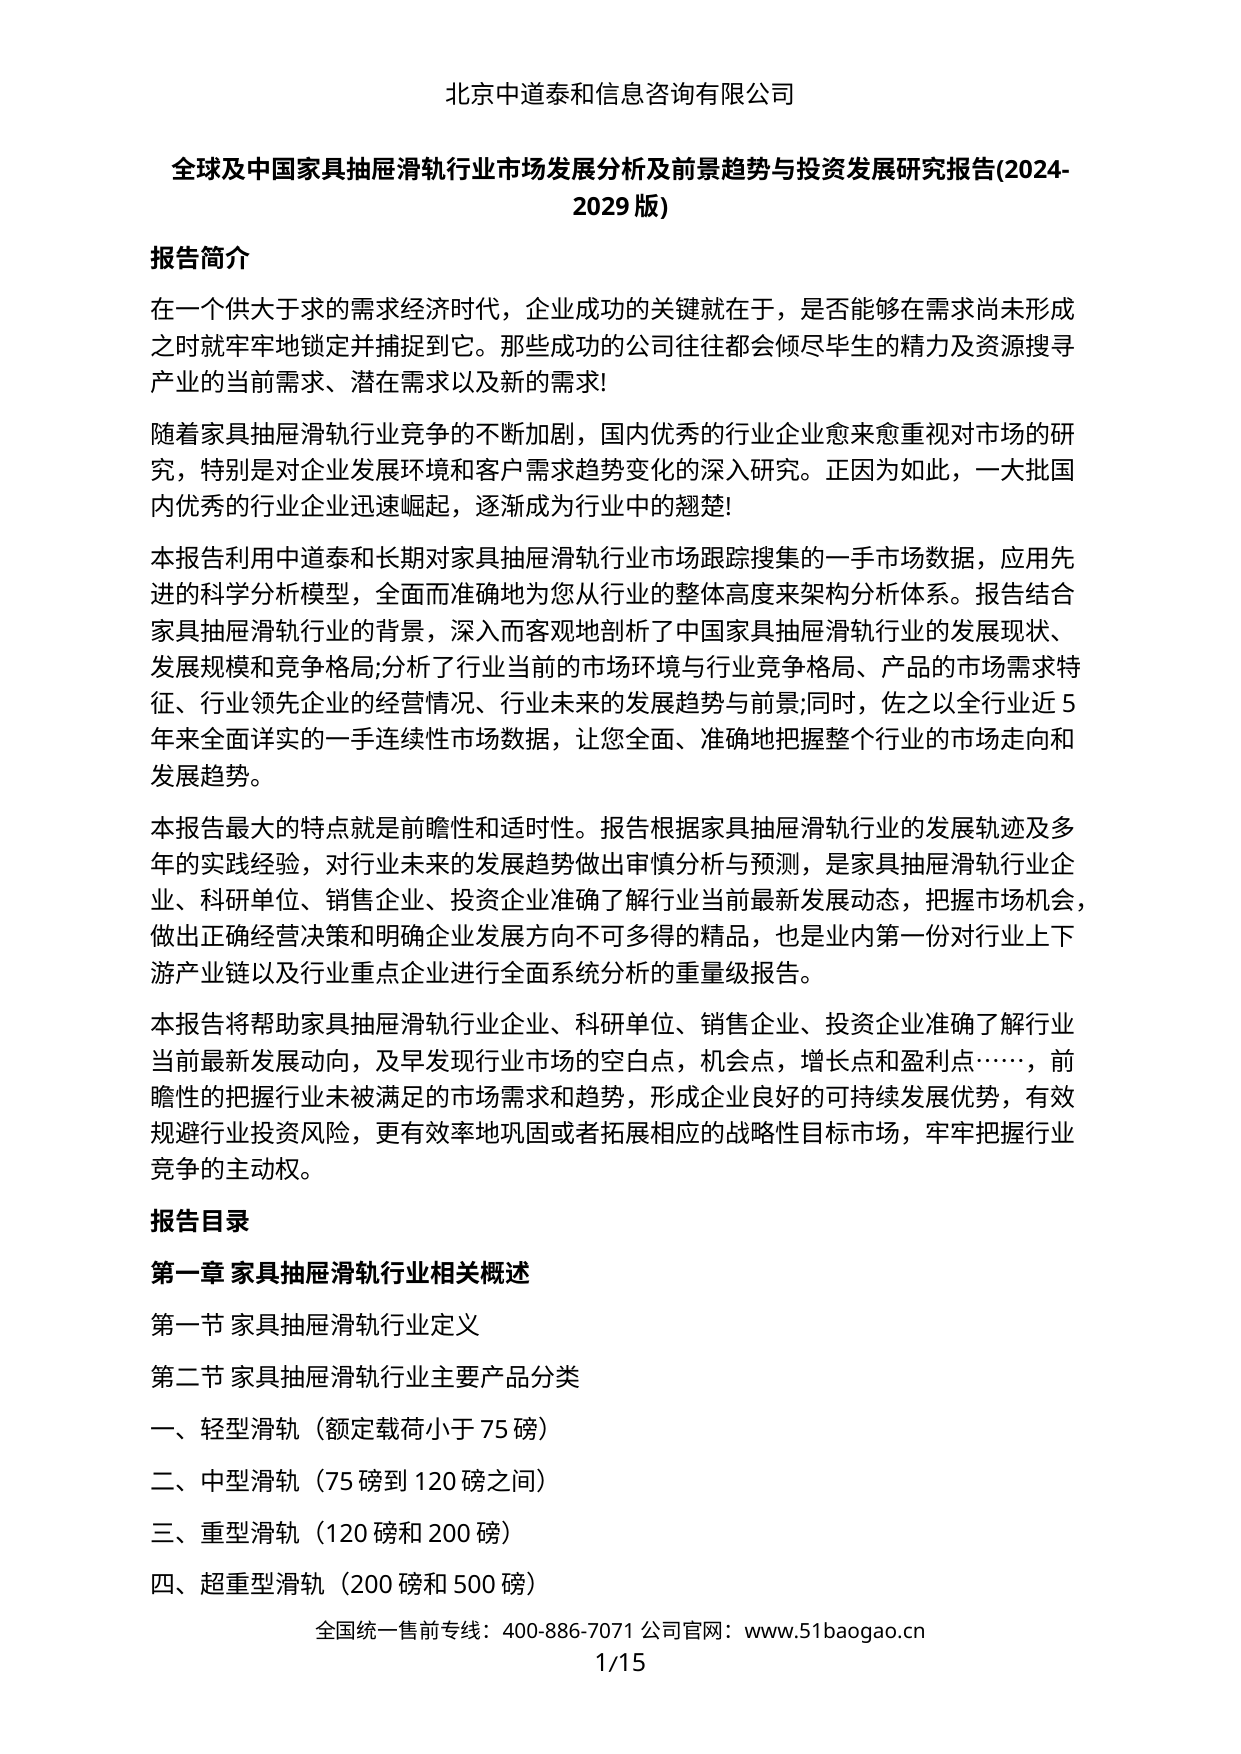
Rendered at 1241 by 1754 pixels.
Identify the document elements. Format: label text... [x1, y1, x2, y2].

text 第二节 家具抽屉滑轨行业主要产品分类 [150, 1357, 1090, 1394]
text 第一节 家具抽屉滑轨行业定义 [150, 1306, 1090, 1342]
text 在一个供大于求的需求经济时代，企业成功的关键就在于，是否能够在需求尚未形成之时就牢牢地锁定并捕捉到它。那些成功的公司往往都会倾尽毕生的精力及资源搜寻产业的当前需求、潜在需求以及新的需求! [150, 290, 1090, 399]
text 第一章 家具抽屉滑轨行业相关概述 [150, 1254, 1090, 1290]
text 本报告最大的特点就是前瞻性和适时性。报告根据家具抽屉滑轨行业的发展轨迹及多年的实践经验，对行业未来的发展趋势做出审慎分析与预测，是家具抽屉滑轨行业企业、科研单位、销售企业、投资企业准确了解行业当前最新发展动态，把握市场机会，做出正确经营决策和明确企业发展方向不可多得的精品，也是业内第一份对行业上下游产业链以及行业重点企业进行全面系统分析的重量级报告。 [150, 808, 1090, 989]
text 报告目录 [150, 1202, 1090, 1238]
text 全球及中国家具抽屉滑轨行业市场发展分析及前景趋势与投资发展研究报告(2024-2029版) [150, 150, 1090, 222]
text 随着家具抽屉滑轨行业竞争的不断加剧，国内优秀的行业企业愈来愈重视对市场的研究，特别是对企业发展环境和客户需求趋势变化的深入研究。正因为如此，一大批国内优秀的行业企业迅速崛起，逐渐成为行业中的翘楚! [150, 414, 1090, 523]
text 本报告将帮助家具抽屉滑轨行业企业、科研单位、销售企业、投资企业准确了解行业当前最新发展动向，及早发现行业市场的空白点，机会点，增长点和盈利点……，前瞻性的把握行业未被满足的市场需求和趋势，形成企业良好的可持续发展优势，有效规避行业投资风险，更有效率地巩固或者拓展相应的战略性目标市场，牢牢把握行业竞争的主动权。 [150, 1005, 1090, 1186]
text 四、超重型滑轨（200磅和500磅） [150, 1565, 1090, 1601]
text 一、轻型滑轨（额定载荷小于75磅） [150, 1409, 1090, 1446]
text 本报告利用中道泰和长期对家具抽屉滑轨行业市场跟踪搜集的一手市场数据，应用先进的科学分析模型，全面而准确地为您从行业的整体高度来架构分析体系。报告结合家具抽屉滑轨行业的背景，深入而客观地剖析了中国家具抽屉滑轨行业的发展现状、发展规模和竞争格局;分析了行业当前的市场环境与行业竞争格局、产品的市场需求特征、行业领先企业的经营情况、行业未来的发展趋势与前景;同时，佐之以全行业近5年来全面详实的一手连续性市场数据，让您全面、准确地把握整个行业的市场走向和发展趋势。 [150, 539, 1090, 792]
text 二、中型滑轨（75磅到120磅之间） [150, 1461, 1090, 1497]
text 报告简介 [150, 238, 1090, 274]
text 三、重型滑轨（120磅和200磅） [150, 1513, 1090, 1549]
